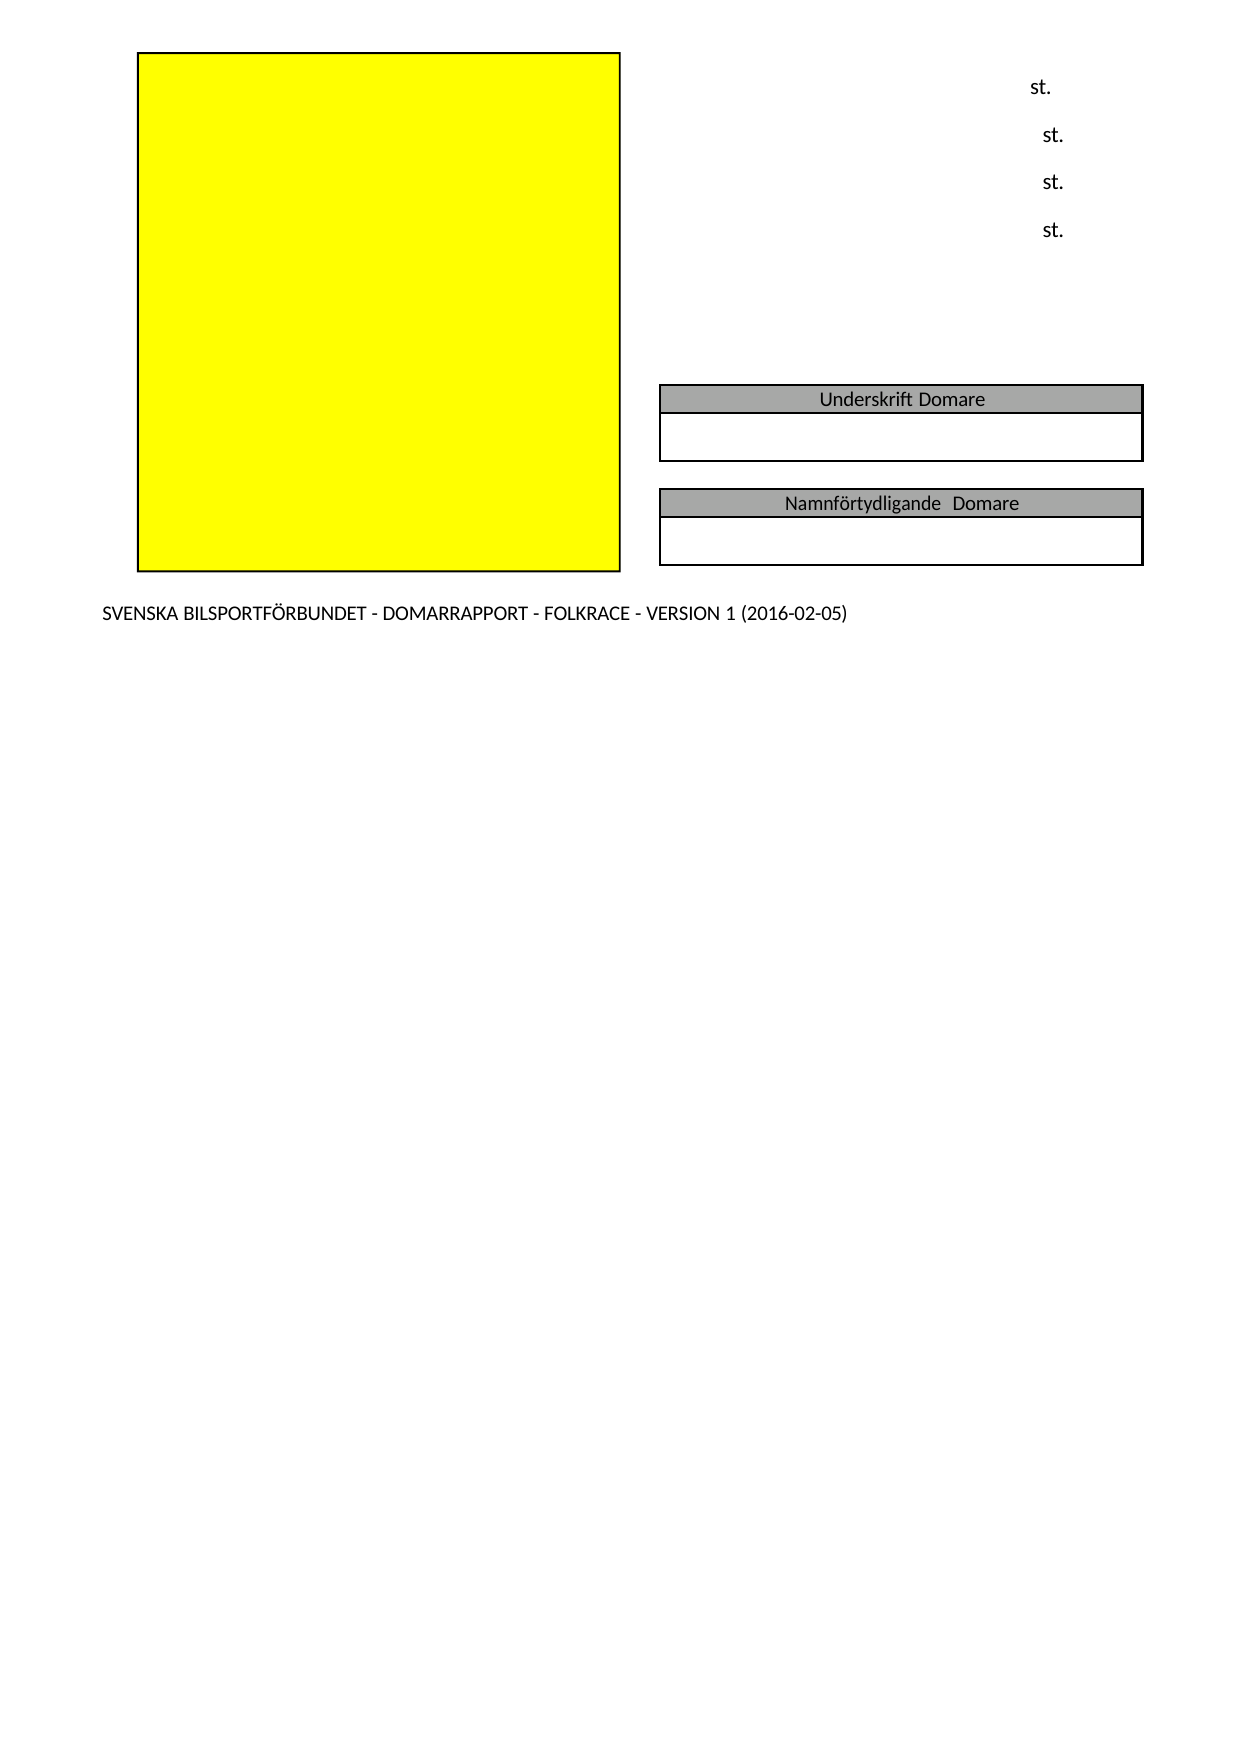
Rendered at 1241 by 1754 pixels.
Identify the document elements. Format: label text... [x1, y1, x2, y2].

text st. [1042, 215, 1157, 243]
text st. [1030, 72, 1157, 100]
text st. [1042, 120, 1157, 148]
text SVENSKA BILSPORTFÖRBUNDET - DOMARRAPPORT - FOLKRACE - VERSION 1 (2016-02-05) [102, 600, 872, 626]
text st. [1042, 167, 1157, 196]
